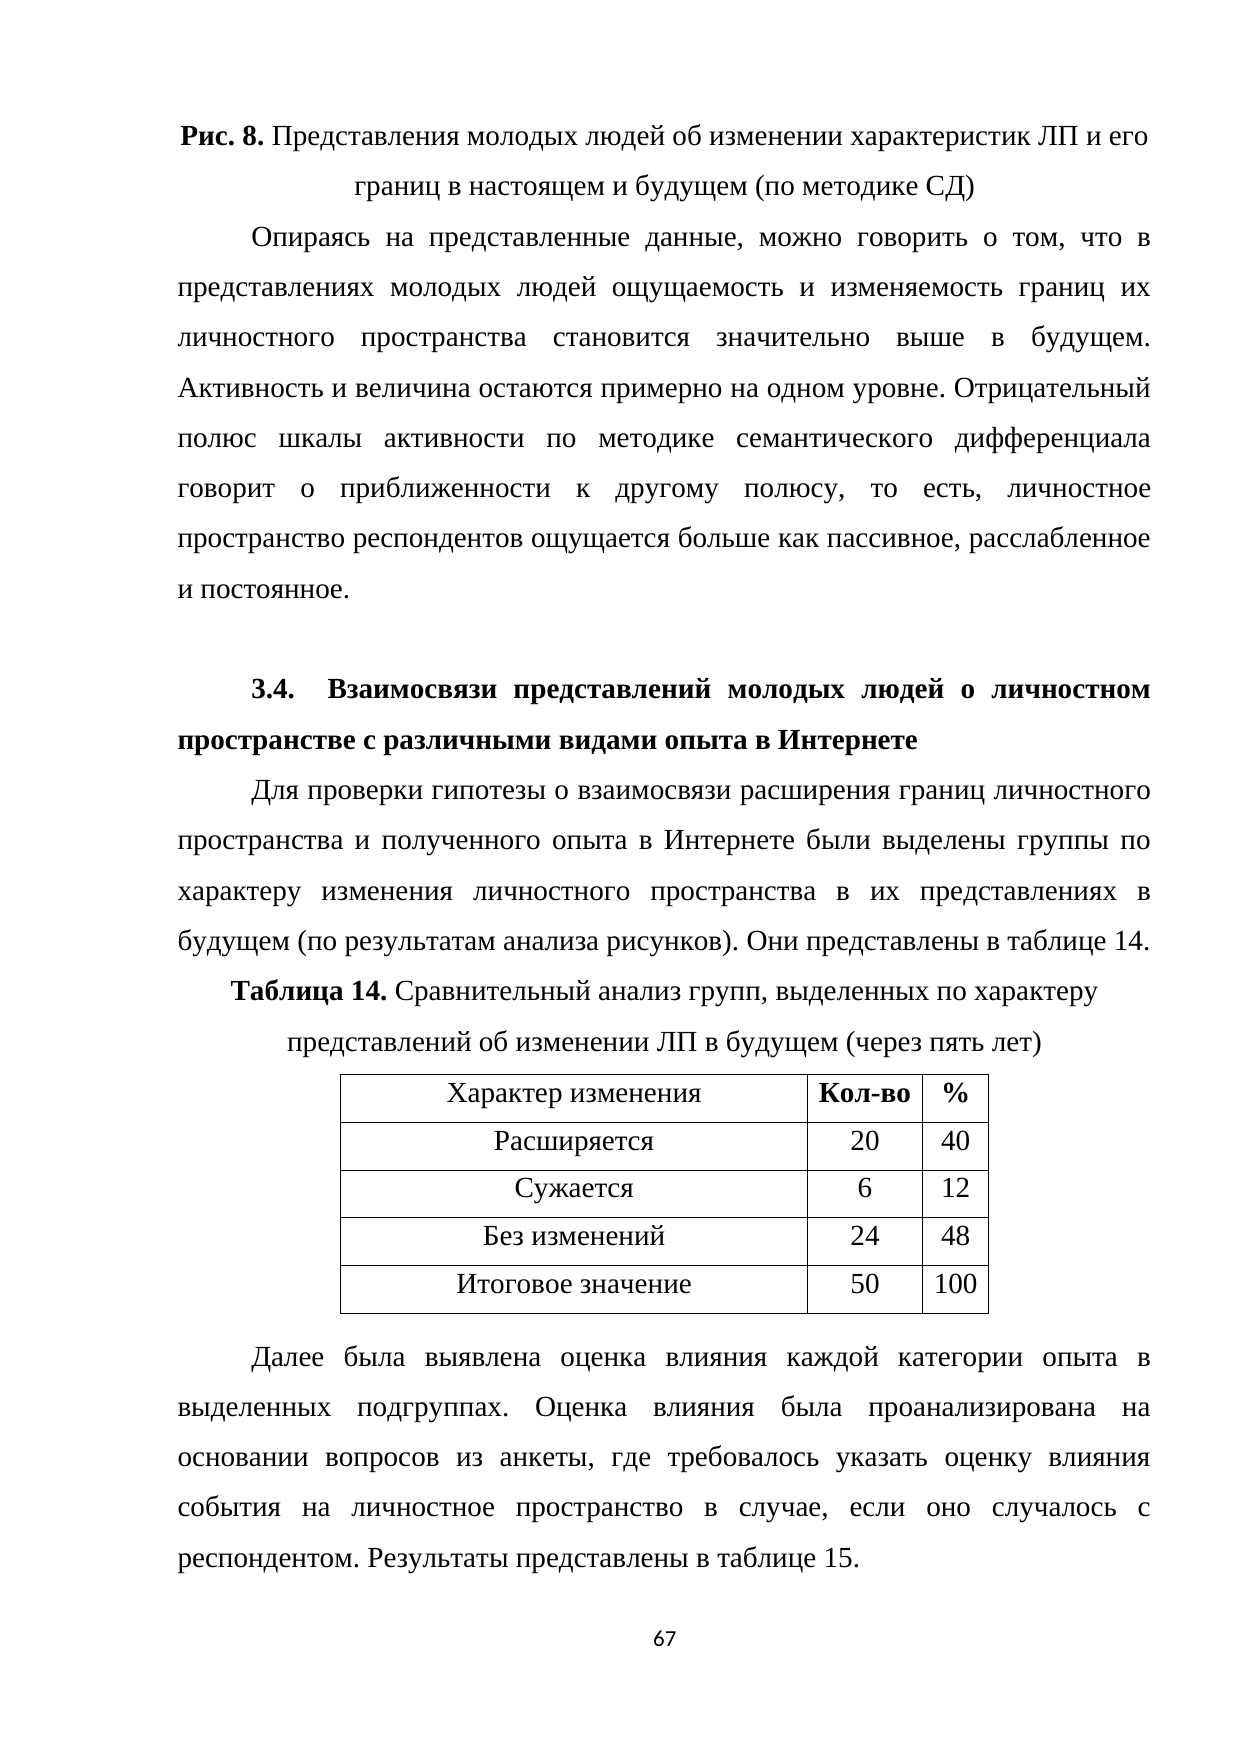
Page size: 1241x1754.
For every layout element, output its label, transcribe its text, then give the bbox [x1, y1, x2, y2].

table_header Кол-во [808, 1075, 922, 1122]
table_cell Итоговое значение [341, 1266, 807, 1313]
table_cell 48 [923, 1218, 988, 1265]
text Рис. 8. Представления молодых людей об изменении характеристик ЛП и его границ в настоящем и будущем (по методике СД) [177, 118, 1152, 202]
table_cell 20 [808, 1123, 922, 1169]
table_cell 24 [808, 1218, 922, 1265]
table_cell 40 [923, 1123, 988, 1169]
table_cell Расширяется [341, 1123, 807, 1169]
table_cell Сужается [341, 1171, 807, 1217]
table_cell 12 [923, 1171, 988, 1217]
table_header Характер изменения [341, 1075, 807, 1122]
text Для проверки гипотезы о взаимосвязи расширения границ личностного пространства и полученного опыта в Интернете были выделены группы по характеру изменения личностного пространства в их представлениях в будущем (по результатам анализа рисунков). Они представлены в таблице 14. [177, 772, 1152, 957]
table_cell 6 [808, 1171, 922, 1217]
table_cell 50 [808, 1266, 922, 1313]
table_header % [923, 1075, 988, 1122]
table_cell 100 [923, 1266, 988, 1313]
text Опираясь на представленные данные, можно говорить о том, что в представлениях молодых людей ощущаемость и изменяемость границ их личностного пространства становится значительно выше в будущем. Активность и величина остаются примерно на одном уровне. Отрицательный полюс шкалы активности по методике семантического дифференциала говорит о приближенности к другому полюсу, то есть, личностное пространство респондентов ощущается больше как пассивное, расслабленное и постоянное. [177, 219, 1152, 604]
text Далее была выявлена оценка влияния каждой категории опыта в выделенных подгруппах. Оценка влияния была проанализирована на основании вопросов из анкеты, где требовалось указать оценку влияния события на личностное пространство в случае, если оно случалось с респондентом. Результаты представлены в таблице 15. [177, 1339, 1152, 1573]
text 3.4. Взаимосвязи представлений молодых людей о личностном пространстве с различными видами опыта в Интернете [177, 672, 1152, 755]
table_cell Без изменений [341, 1218, 807, 1265]
text Таблица 14. Сравнительный анализ групп, выделенных по характеру представлений об изменении ЛП в будущем (через пять лет) [177, 973, 1152, 1057]
